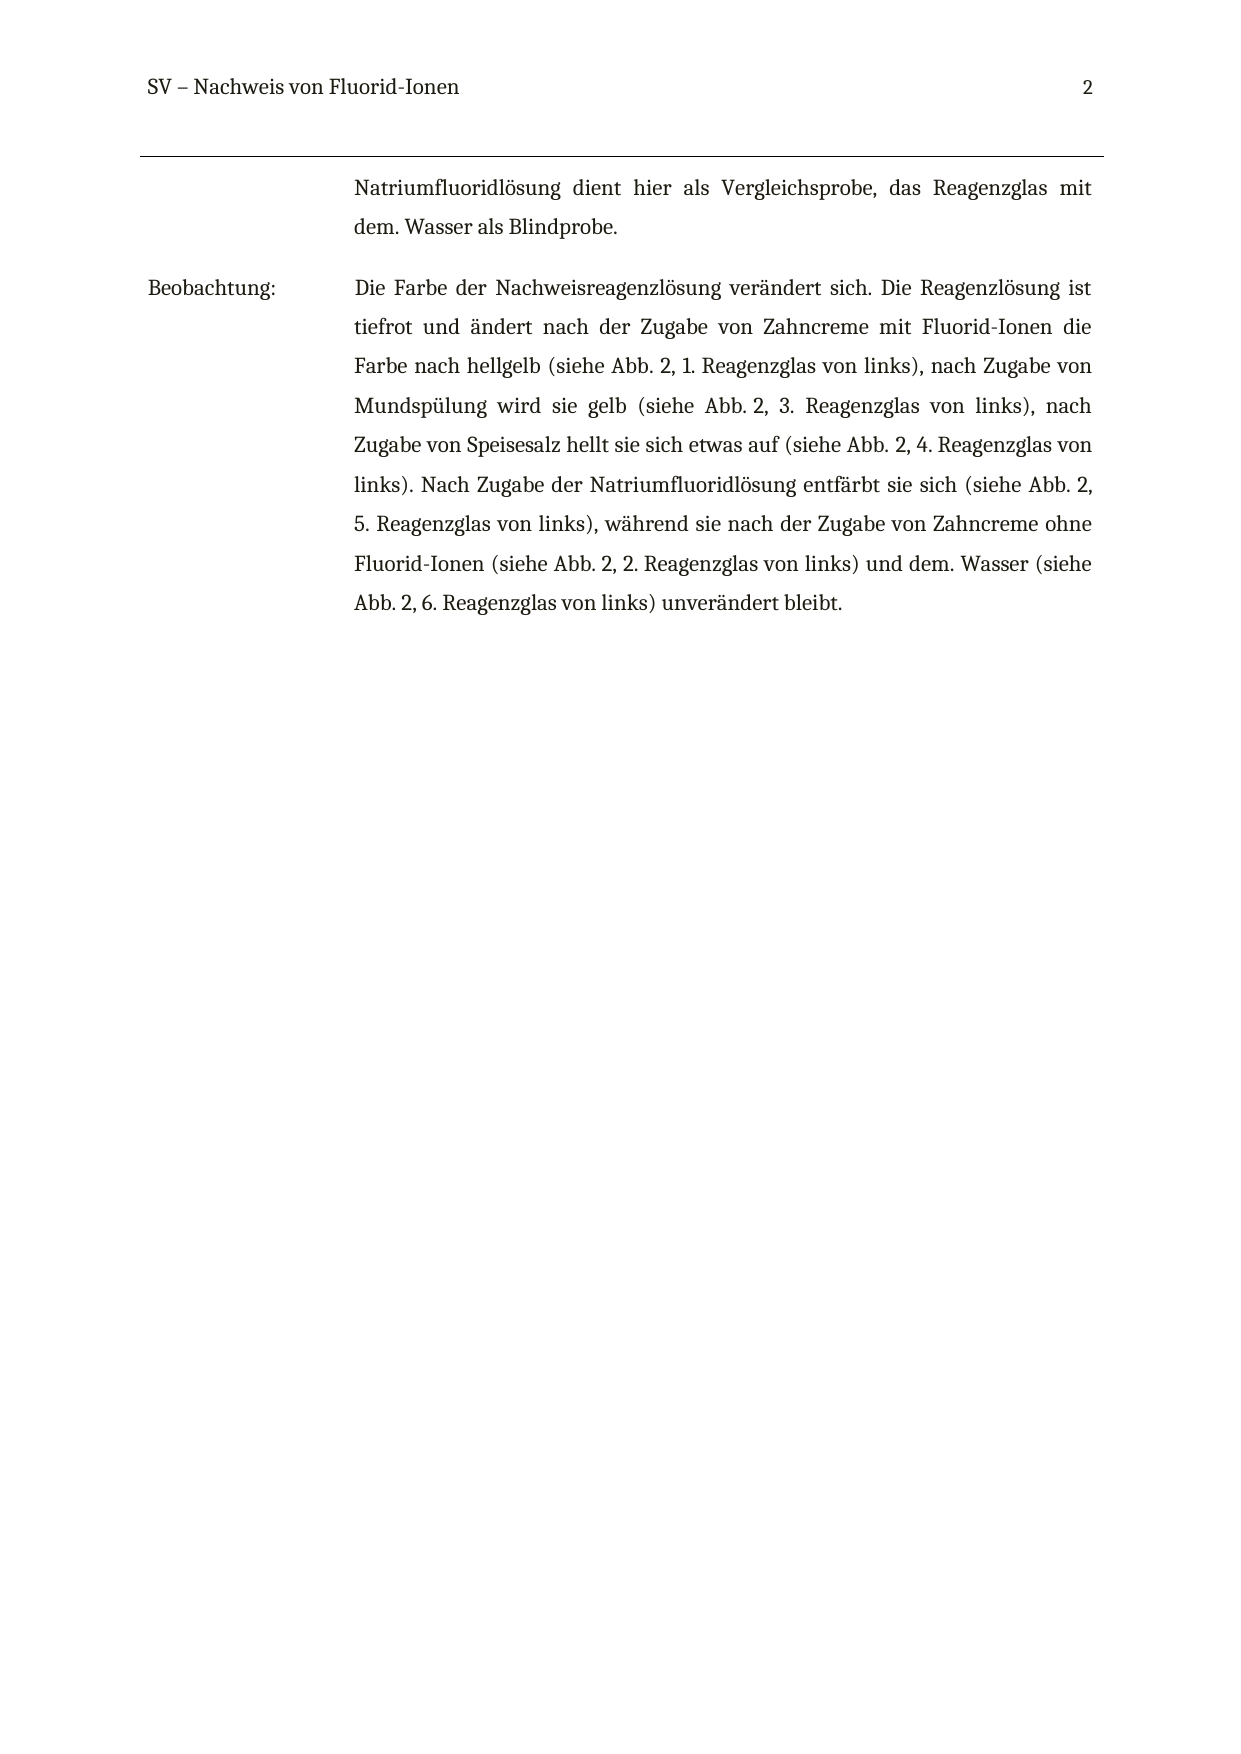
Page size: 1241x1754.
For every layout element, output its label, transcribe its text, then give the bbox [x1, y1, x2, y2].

text Beobachtung: Die Farbe der Nachweisreagenzlösung verändert sich. Die Reagenzlösung ist tiefrot und ändert nach der Zugabe von Zahncreme mit Fluorid-Ionen die Farbe nach hellgelb (siehe Abb. 2, 1. Reagenzglas von links), nach Zugabe von Mundspülung wird sie gelb (siehe Abb. 2, 3. Reagenzglas von links), nach Zugabe von Speisesalz hellt sie sich etwas auf (siehe Abb. 2, 4. Reagenzglas von links). Nach Zugabe der Natriumfluoridlösung entfärbt sie sich (siehe Abb. 2, 5. Reagenzglas von links), während sie nach der Zugabe von Zahncreme ohne Fluorid-Ionen (siehe Abb. 2, 2. Reagenzglas von links) und dem. Wasser (siehe Abb. 2, 6. Reagenzglas von links) unverändert bleibt. [148, 274, 1092, 616]
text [148, 174, 1092, 240]
